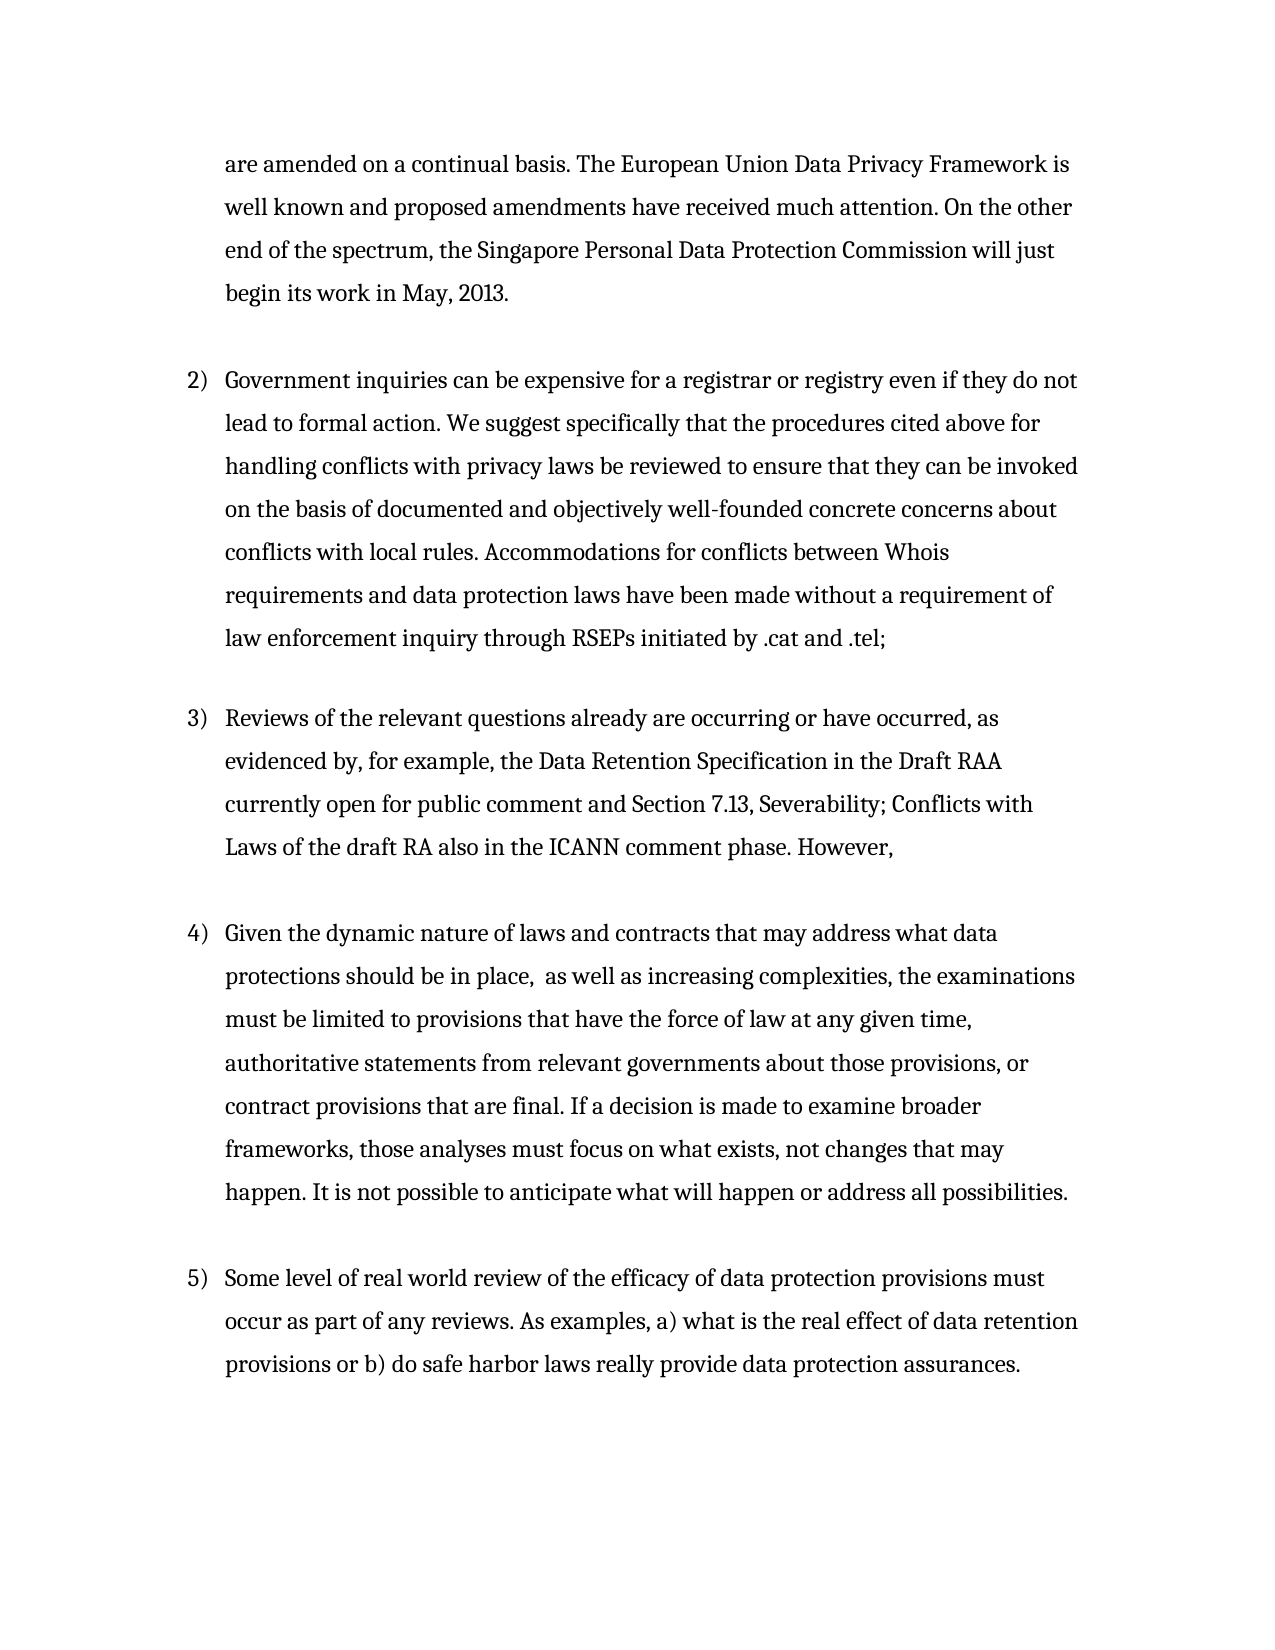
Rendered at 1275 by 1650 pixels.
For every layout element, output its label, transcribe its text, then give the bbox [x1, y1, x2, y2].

text 5) Some level of real world review of the efficacy of data protection provisions must occur as part of any reviews. As examples, a) what is the real effect of data retention provisions or b) do safe harbor laws really provide data protection assurances. [187, 1264, 1087, 1379]
text 2) Government inquiries can be expensive for a registrar or registry even if they do not lead to formal action. We suggest specifically that the procedures cited above for handling conflicts with privacy laws be reviewed to ensure that they can be invoked on the basis of documented and objectively well-founded concrete concerns about conflicts with local rules. Accommodations for conflicts between Whois requirements and data protection laws have been made without a requirement of law enforcement inquiry through RSEPs initiated by .cat and .tel; [187, 366, 1087, 653]
text 3) Reviews of the relevant questions already are occurring or have occurred, as evidenced by, for example, the Data Retention Specification in the Draft RAA currently open for public comment and Section 7.13, Severability; Conflicts with Laws of the draft RA also in the ICANN comment phase. However, [187, 703, 1087, 862]
text 4) Given the dynamic nature of laws and contracts that may address what data protections should be in place, as well as increasing complexities, the examinations must be limited to provisions that have the force of law at any given time, authoritative statements from relevant governments about those provisions, or contract provisions that are final. If a decision is made to examine broader frameworks, those analyses must focus on what exists, not changes that may happen. It is not possible to anticipate what will happen or address all possibilities. [187, 919, 1087, 1207]
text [187, 150, 1087, 308]
